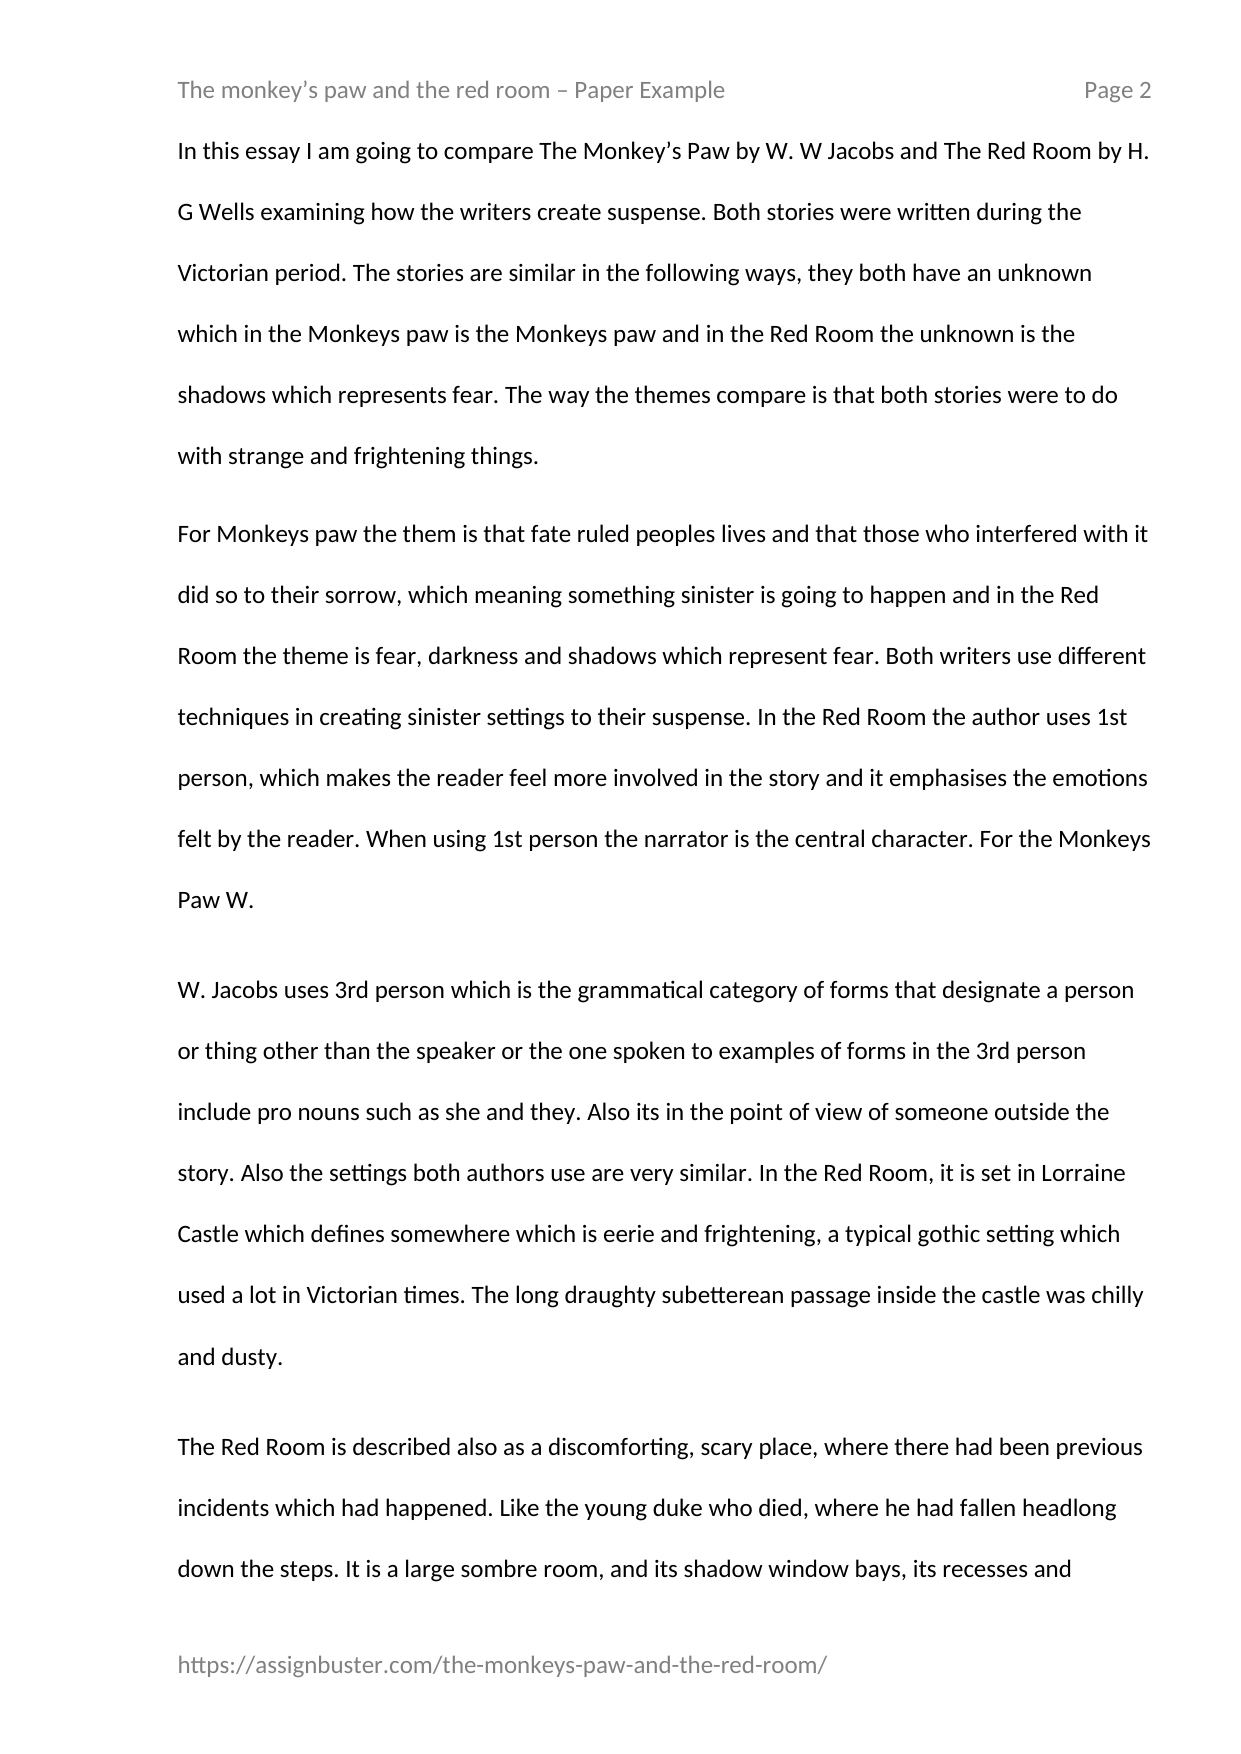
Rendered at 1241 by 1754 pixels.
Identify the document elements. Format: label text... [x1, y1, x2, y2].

text W. Jacobs uses 3rd person which is the grammatical category of forms that designate a person or thing other than the speaker or the one spoken to examples of forms in the 3rd person include pro nouns such as she and they. Also its in the point of view of someone outside the story. Also the settings both authors use are very similar. In the Red Room, it is set in Lorraine Castle which defines somewhere which is eerie and frightening, a typical gothic setting which used a lot in Victorian times. The long draughty subetterean passage inside the castle was chilly and dusty. [177, 974, 1152, 1371]
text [177, 1431, 1152, 1584]
text For Monkeys paw the them is that fate ruled peoples lives and that those who interfered with it did so to their sorrow, which meaning something sinister is going to happen and in the Red Room the theme is fear, darkness and shadows which represent fear. Both writers use different techniques in creating sinister settings to their suspense. In the Red Room the author uses 1st person, which makes the reader feel more involved in the story and it emphasises the emotions felt by the reader. When using 1st person the narrator is the central character. For the Monkeys Paw W. [177, 518, 1152, 914]
text In this essay I am going to compare The Monkey’s Paw by W. W Jacobs and The Red Room by H. G Wells examining how the writers create suspense. Both stories were written during the Victorian period. The stories are similar in the following ways, they both have an unknown which in the Monkeys paw is the Monkeys paw and in the Red Room the unknown is the shadows which represents fear. The way the themes compare is that both stories were to do with strange and frightening things. [177, 135, 1152, 471]
